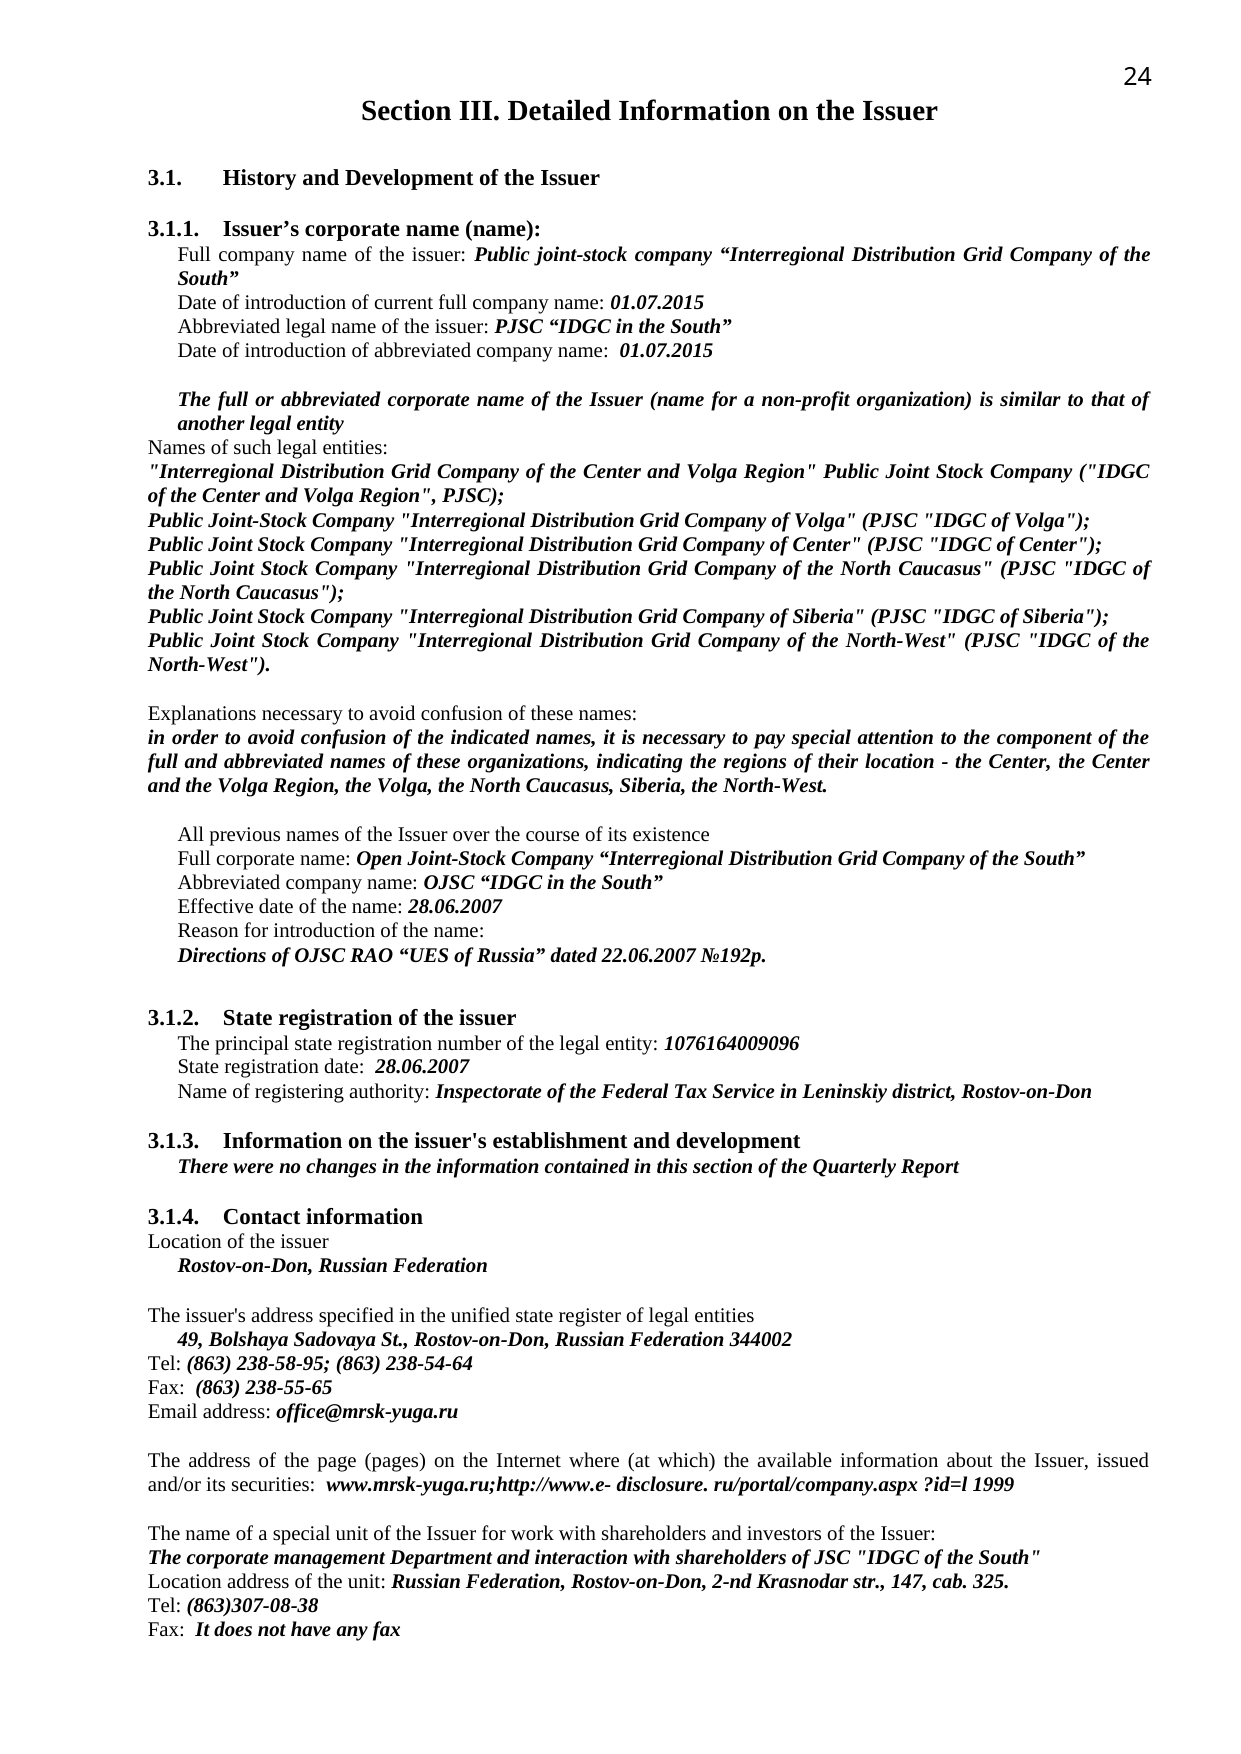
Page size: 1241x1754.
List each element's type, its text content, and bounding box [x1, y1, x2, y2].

text All previous names of the Issuer over the course of its existence [177, 822, 1152, 846]
text The corporate management Department and interaction with shareholders of JSC "IDGC of the South" [148, 1545, 1152, 1569]
text Date of introduction of current full company name: 01.07.2015 [177, 290, 1152, 314]
text Explanations necessary to avoid confusion of these names: [148, 701, 1152, 725]
text "Interregional Distribution Grid Company of the Center and Volga Region" Public Joint Stock Company ("IDGC of the Center and Volga Region", PJSC); [148, 459, 1152, 507]
text Abbreviated legal name of the issuer: PJSC “IDGC in the South” [177, 314, 1152, 338]
subtitle 3.1.4. Contact information [148, 1203, 1152, 1229]
text Public Joint Stock Company "Interregional Distribution Grid Company of Siberia" (PJSC "IDGC of Siberia"); [148, 604, 1152, 628]
text Reason for introduction of the name: [177, 918, 1152, 942]
subtitle 3.1.3. Information on the issuer's establishment and development [148, 1128, 1152, 1154]
text 49, Bolshaya Sadovaya St., Rostov-on-Don, Russian Federation 344002 [148, 1327, 1152, 1351]
text Email address: office@mrsk-yuga.ru [148, 1399, 1152, 1423]
text in order to avoid confusion of the indicated names, it is necessary to pay special attention to the component of the full and abbreviated names of these organizations, indicating the regions of their location - the Center, the Center and the Volga Region, the Volga, the North Caucasus, Siberia, the North-West. [148, 725, 1152, 797]
text There were no changes in the information contained in this section of the Quarterly Report [177, 1154, 1152, 1178]
text The principal state registration number of the legal entity: 1076164009096 [177, 1030, 1152, 1054]
subtitle 3.1.2. State registration of the issuer [148, 1004, 1152, 1030]
text Effective date of the name: 28.06.2007 [177, 894, 1152, 918]
subtitle Section III. Detailed Information on the Issuer [148, 93, 1152, 127]
text Location address of the unit: Russian Federation, Rostov-on-Don, 2-nd Krasnodar str., 147, cab. 325. [148, 1569, 1152, 1593]
text State registration date: 28.06.2007 [177, 1054, 1152, 1078]
text Directions of OJSC RAO “UES of Russia” dated 22.06.2007 №192р. [177, 942, 1152, 967]
text Date of introduction of abbreviated company name: 01.07.2015 [177, 338, 1152, 362]
text Names of such legal entities: [148, 435, 1152, 459]
text Public Joint Stock Company "Interregional Distribution Grid Company of Center" (PJSC "IDGC of Center"); [148, 532, 1152, 556]
subtitle 3.1. History and Development of the Issuer [148, 164, 1152, 191]
text Location of the issuer [148, 1229, 1152, 1253]
subtitle 3.1.1. Issuer’s corporate name (name): [148, 216, 1152, 242]
text Public Joint-Stock Company "Interregional Distribution Grid Company of Volga" (PJSC "IDGC of Volga"); [148, 507, 1152, 532]
text The address of the page (pages) on the Internet where (at which) the available information about the Issuer, issued and/or its securities: www.mrsk-yuga.ru;http://www.e- disclosure. ru/portal/company.aspx ?id=l 1999 [148, 1448, 1152, 1496]
text Full corporate name: Open Joint-Stock Company “Interregional Distribution Grid Company of the South” [177, 846, 1152, 870]
text Abbreviated company name: OJSC “IDGC in the South” [177, 870, 1152, 894]
text The name of a special unit of the Issuer for work with shareholders and investors of the Issuer: [148, 1521, 1152, 1545]
text Rostov-on-Don, Russian Federation [177, 1253, 1152, 1277]
text Tel: (863)307-08-38 [148, 1593, 1152, 1617]
text Name of registering authority: Inspectorate of the Federal Tax Service in Leninskiy district, Rostov-on-Don [177, 1078, 1152, 1103]
text Full company name of the issuer: Public joint-stock company “Interregional Distribution Grid Company of the South” [177, 242, 1152, 290]
text Public Joint Stock Company "Interregional Distribution Grid Company of the North-West" (PJSC "IDGC of the North-West"). [148, 628, 1152, 676]
text Tel: (863) 238-58-95; (863) 238-54-64 [148, 1351, 1152, 1375]
text Fax: (863) 238-55-65 [148, 1375, 1152, 1399]
text The issuer's address specified in the unified state register of legal entities [148, 1302, 1152, 1327]
text Public Joint Stock Company "Interregional Distribution Grid Company of the North Caucasus" (PJSC "IDGC of the North Caucasus"); [148, 556, 1152, 604]
text Fax: It does not have any fax [148, 1617, 1152, 1641]
text The full or abbreviated corporate name of the Issuer (name for a non-profit organization) is similar to that of another legal entity [177, 387, 1152, 435]
